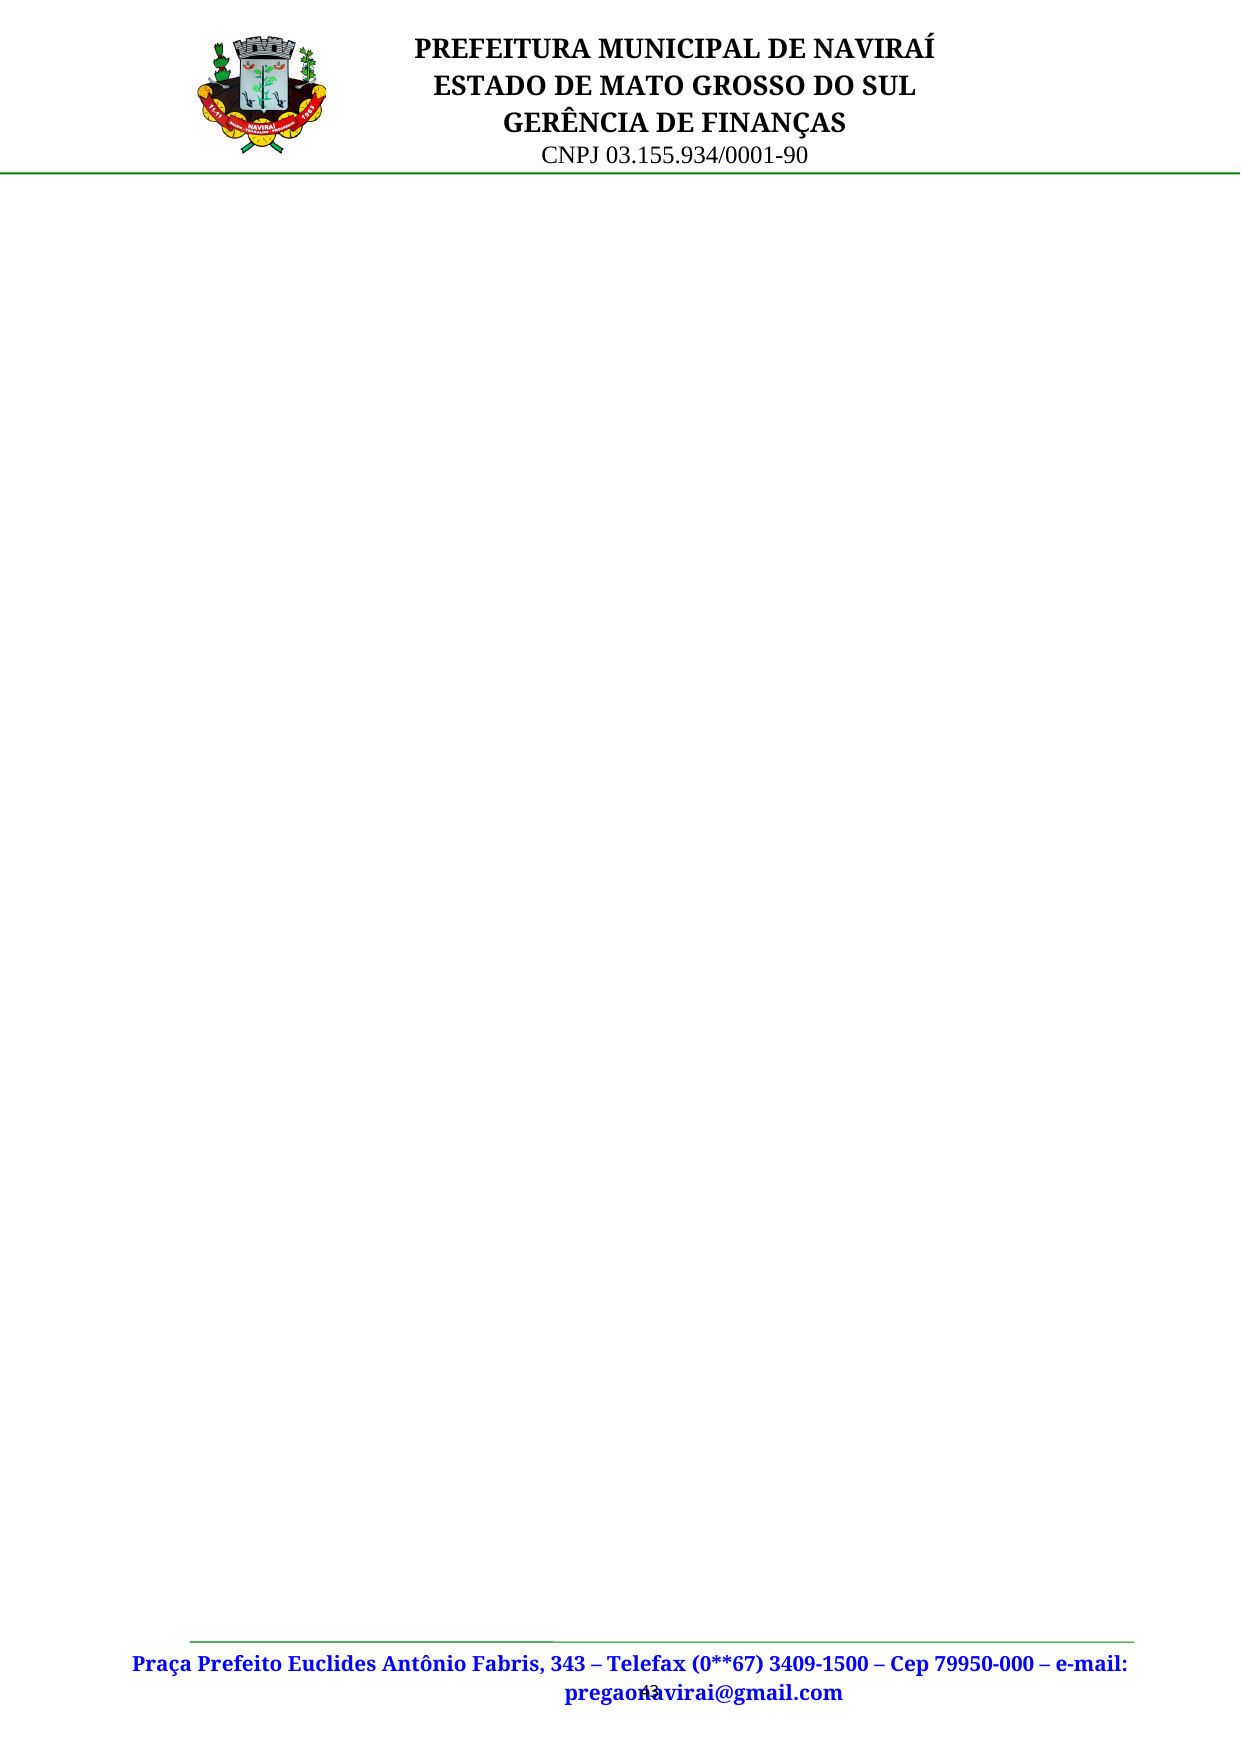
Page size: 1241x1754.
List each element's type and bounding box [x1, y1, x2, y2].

picture [197, 36, 327, 154]
